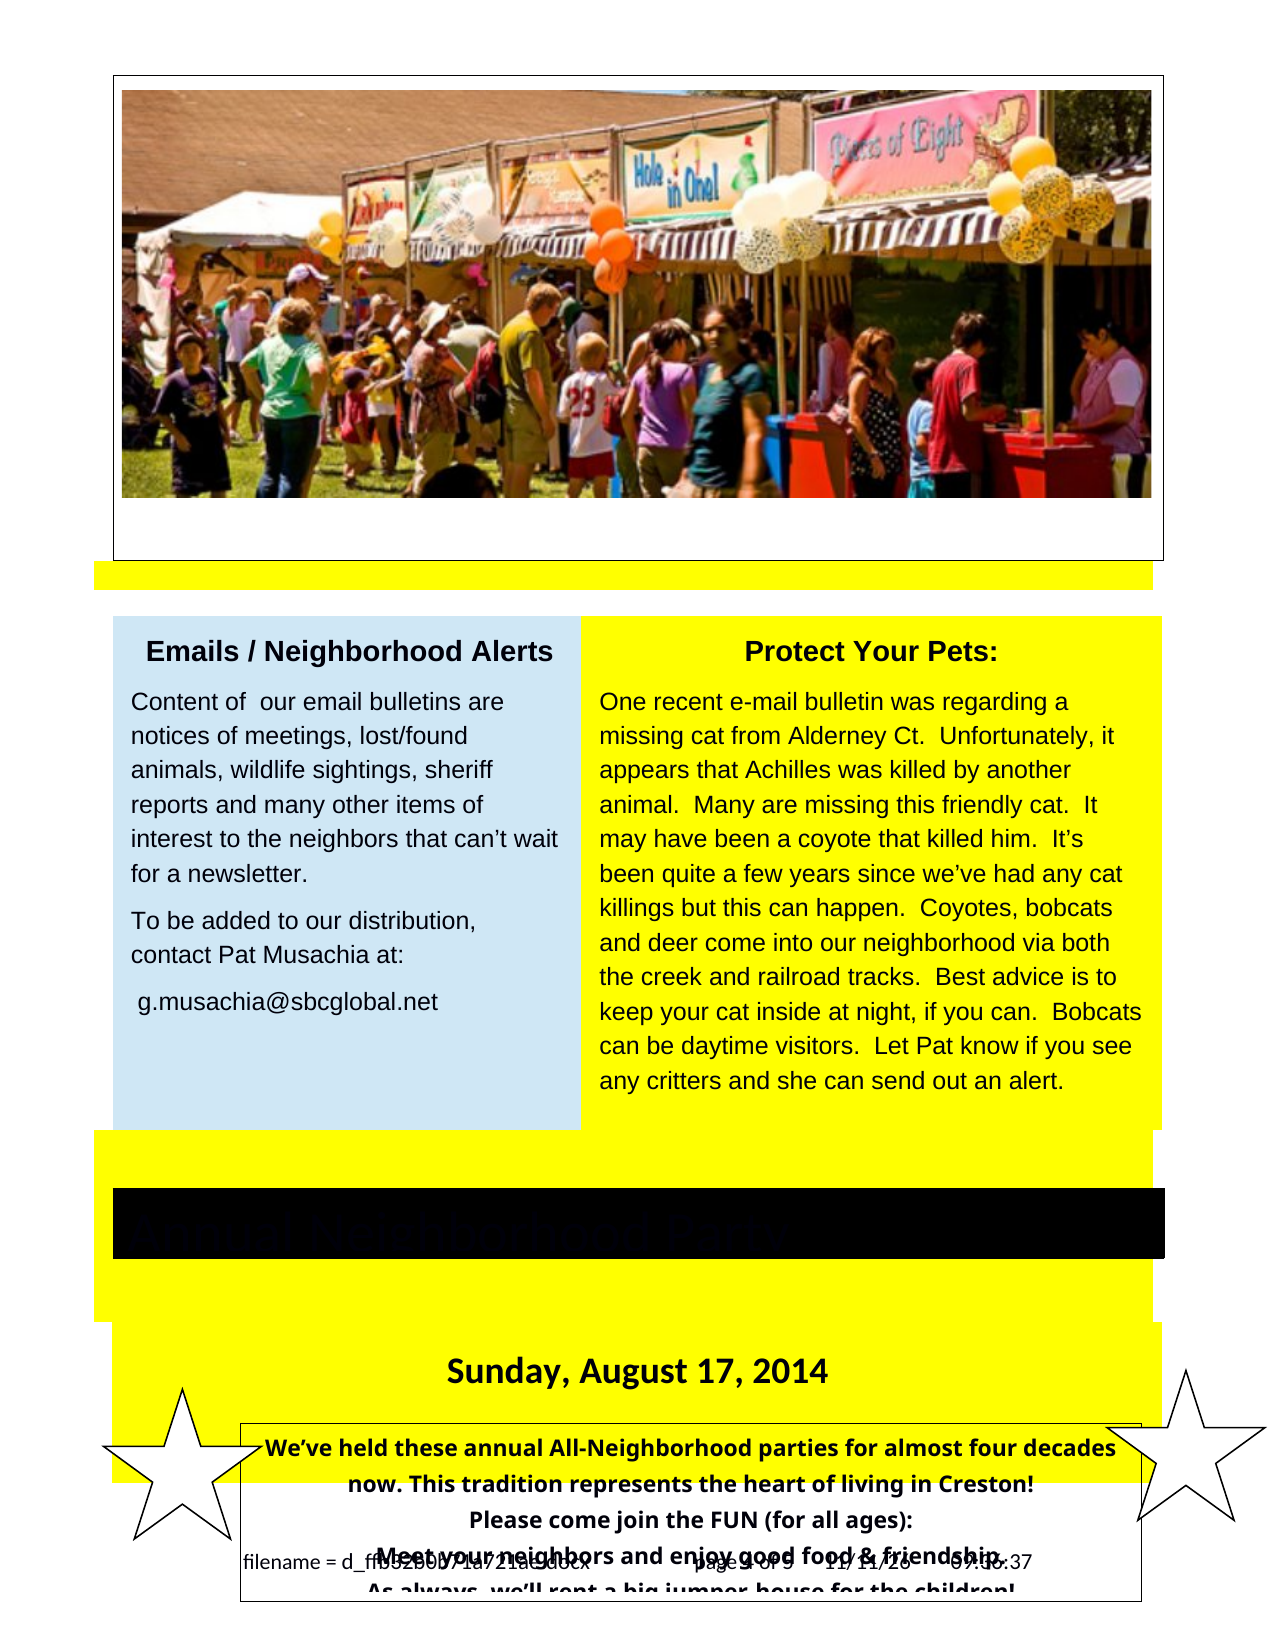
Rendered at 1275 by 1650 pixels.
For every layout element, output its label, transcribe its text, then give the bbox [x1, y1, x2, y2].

table_header Emails / Neighborhood Alerts Content of our email bulletins are notices of meetings, lost/found animals, wildlife sightings, sheriff reports and many other items of interest to the neighbors that can’t wait for a newsletter. To be added to our distribution, contact Pat Musachia at: g.musachia@sbcglobal.net [113, 616, 581, 1130]
picture [121, 90, 1152, 498]
table_header [114, 76, 1163, 560]
text Sunday, August 17, 2014 [112, 1347, 1162, 1392]
table_header Protect Your Pets: One recent e-mail bulletin was regarding a missing cat from Alderney Ct. Unfortunately, it appears that Achilles was killed by another animal. Many are missing this friendly cat. It may have been a coyote that killed him. It’s been quite a few years since we’ve had any cat killings but this can happen. Coyotes, bobcats and deer come into our neighborhood via both the creek and railroad tracks. Best advice is to keep your cat inside at night, if you can. Bobcats can be daytime visitors. Let Pat know if you see any critters and she can send out an alert. [581, 616, 1162, 1130]
